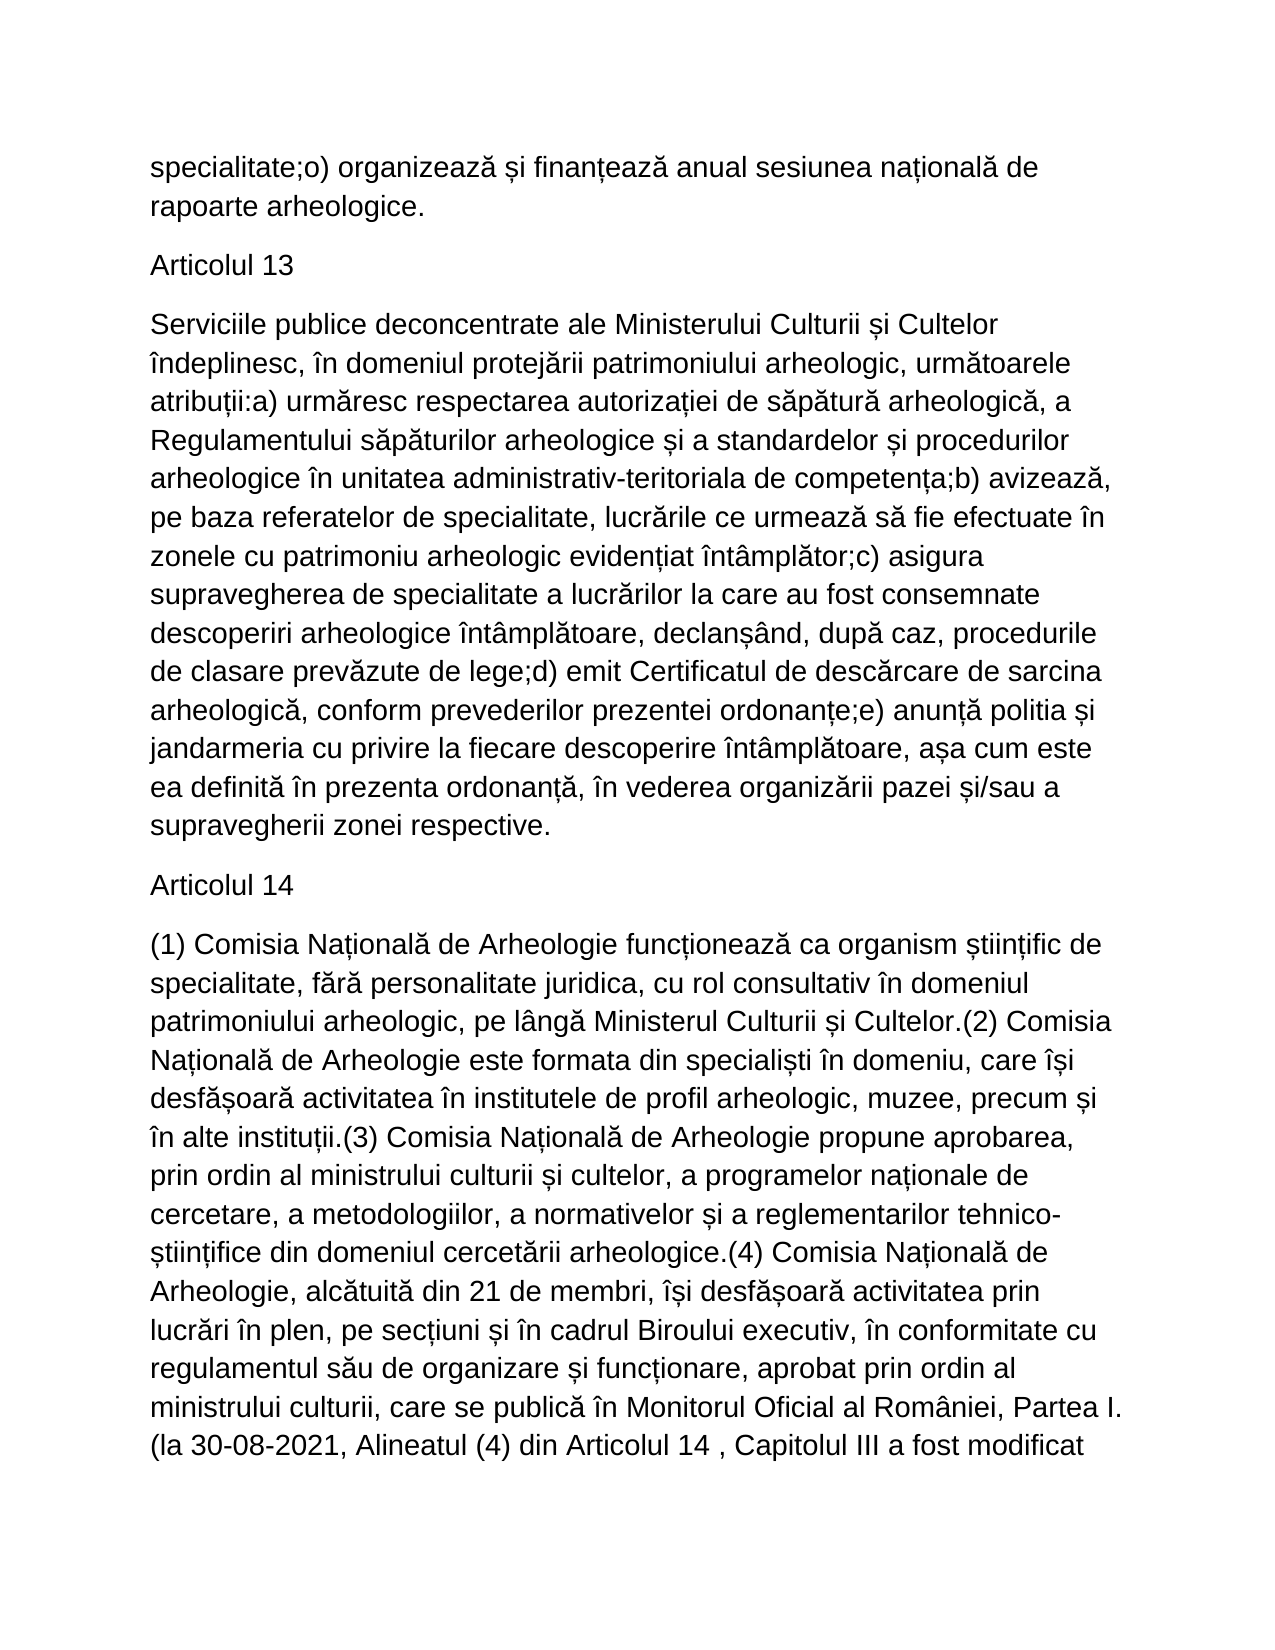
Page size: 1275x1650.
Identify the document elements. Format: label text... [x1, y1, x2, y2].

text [150, 927, 1125, 1462]
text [150, 150, 1125, 222]
text Articolul 14 [150, 868, 1125, 901]
text Articolul 13 [150, 248, 1125, 281]
text Serviciile publice deconcentrate ale Ministerului Culturii și Cultelor îndeplinesc, în domeniul protejării patrimoniului arheologic, următoarele atribuții:a) urmăresc respectarea autorizației de săpătură arheologică, a Regulamentului săpăturilor arheologice și a standardelor și procedurilor arheologice în unitatea administrativ-teritoriala de competența;b) avizează, pe baza referatelor de specialitate, lucrările ce urmează să fie efectuate în zonele cu patrimoniu arheologic evidențiat întâmplător;c) asigura supravegherea de specialitate a lucrărilor la care au fost consemnate descoperiri arheologice întâmplătoare, declanșând, după caz, procedurile de clasare prevăzute de lege;d) emit Certificatul de descărcare de sarcina arheologică, conform prevederilor prezentei ordonanțe;e) anunță politia și jandarmeria cu privire la fiecare descoperire întâmplătoare, așa cum este ea definită în prezenta ordonanță, în vederea organizării pazei și/sau a supravegherii zonei respective. [150, 307, 1125, 842]
